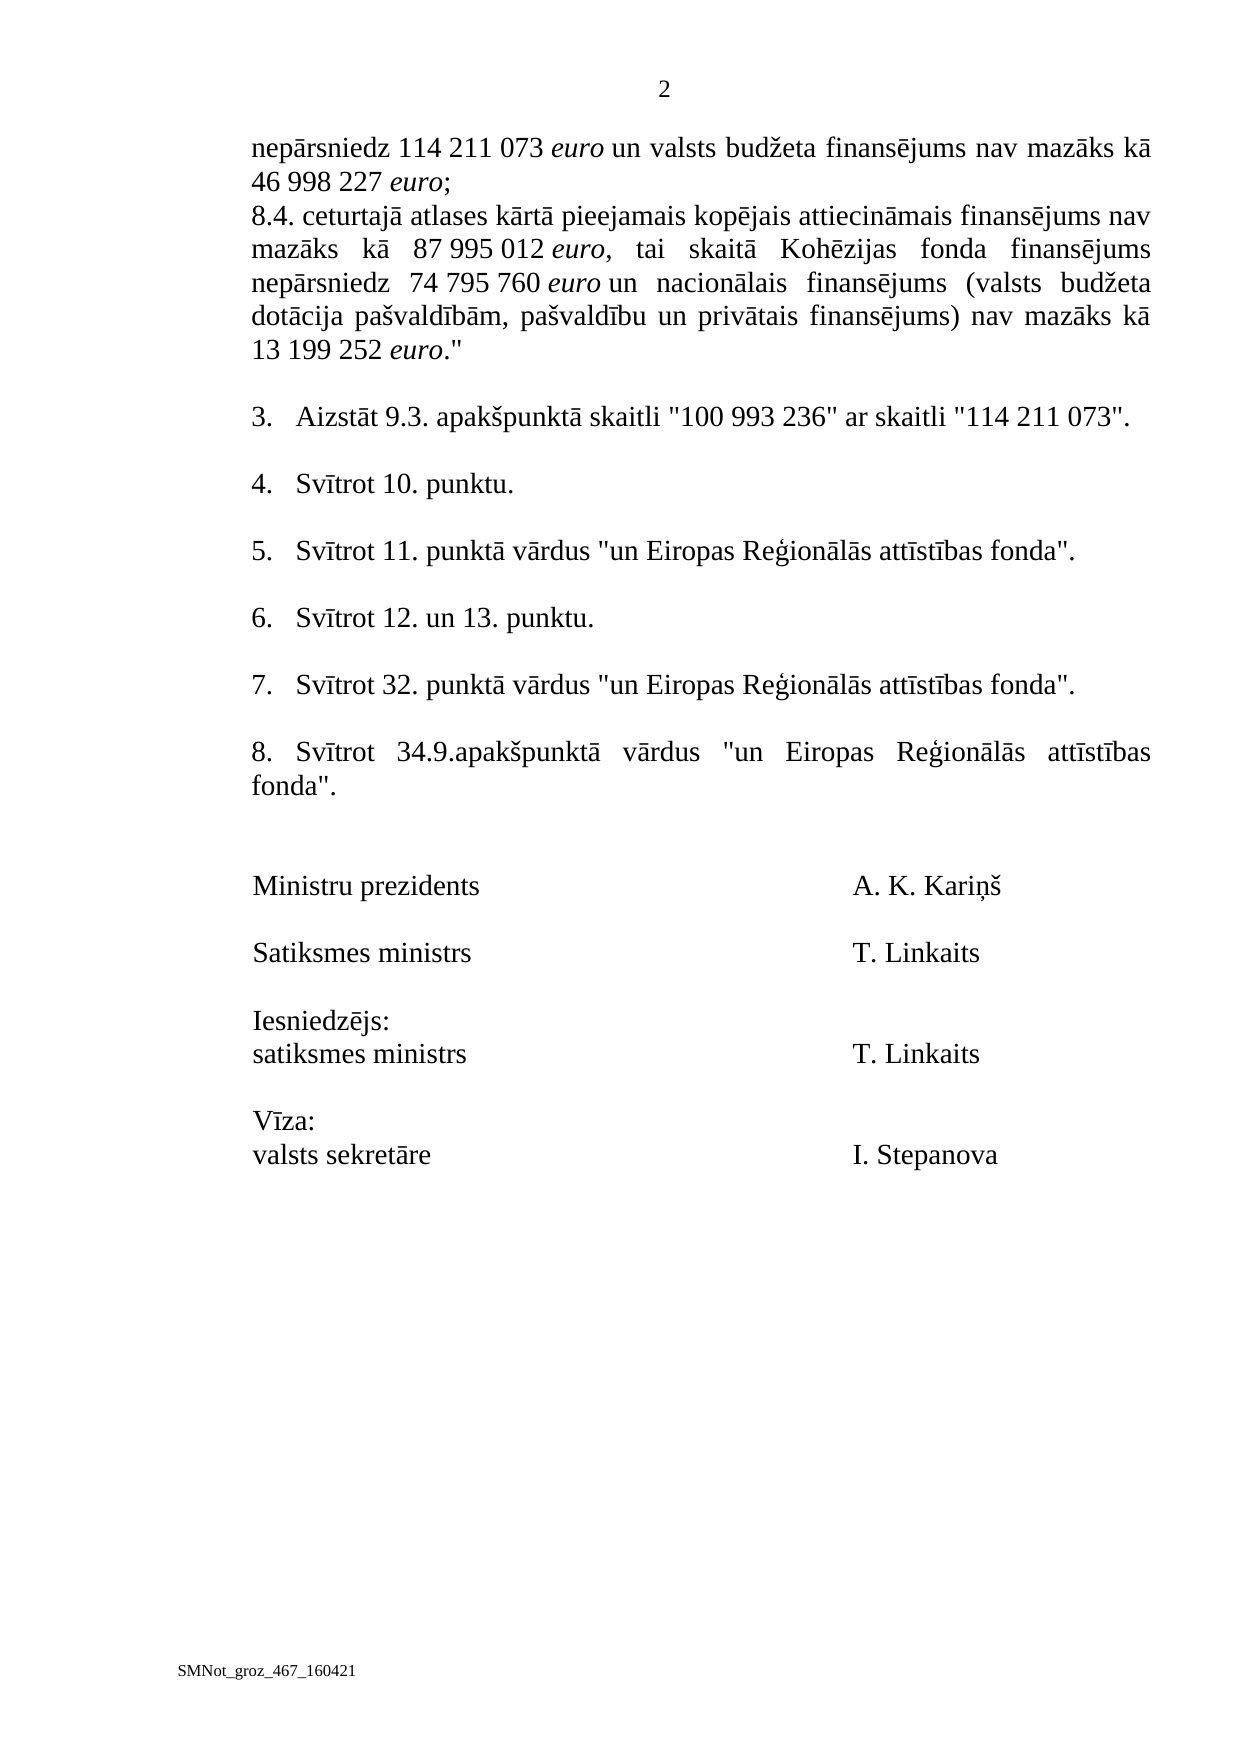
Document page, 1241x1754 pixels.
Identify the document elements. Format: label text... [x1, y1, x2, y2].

text 8.4. ceturtajā atlases kārtā pieejamais kopējais attiecināmais finansējums nav mazāks kā 87 995 012 euro, tai skaitā Kohēzijas fonda finansējums nepārsniedz 74 795 760 euro un nacionālais finansējums (valsts budžeta dotācija pašvaldībām, pašvaldību un privātais finansējums) nav mazāks kā 13 199 252 euro." [251, 198, 1152, 365]
text Vīza: [177, 1103, 1152, 1137]
text valsts sekretāre I. Stepanova [177, 1137, 1152, 1170]
list Svītrot 32. punktā vārdus "un Eiropas Reģionālās attīstības fonda". [177, 667, 1152, 701]
text Ministru prezidents A. K. Kariņš [177, 868, 1152, 902]
list Svītrot 10. punktu. [177, 466, 1152, 499]
text satiksmes ministrs T. Linkaits [177, 1036, 1152, 1070]
list Aizstāt 9.3. apakšpunktā skaitli "100 993 236" ar skaitli "114 211 073". [177, 399, 1152, 432]
list Svītrot 11. punktā vārdus "un Eiropas Reģionālās attīstības fonda". [177, 533, 1152, 567]
list Svītrot 34.9.apakšpunktā vārdus "un Eiropas Reģionālās attīstības fonda". [251, 734, 1152, 801]
text Satiksmes ministrs T. Linkaits [177, 936, 1152, 969]
list Svītrot 12. un 13. punktu. [177, 600, 1152, 634]
text Iesniedzējs: [177, 1003, 1152, 1036]
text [251, 131, 1152, 198]
